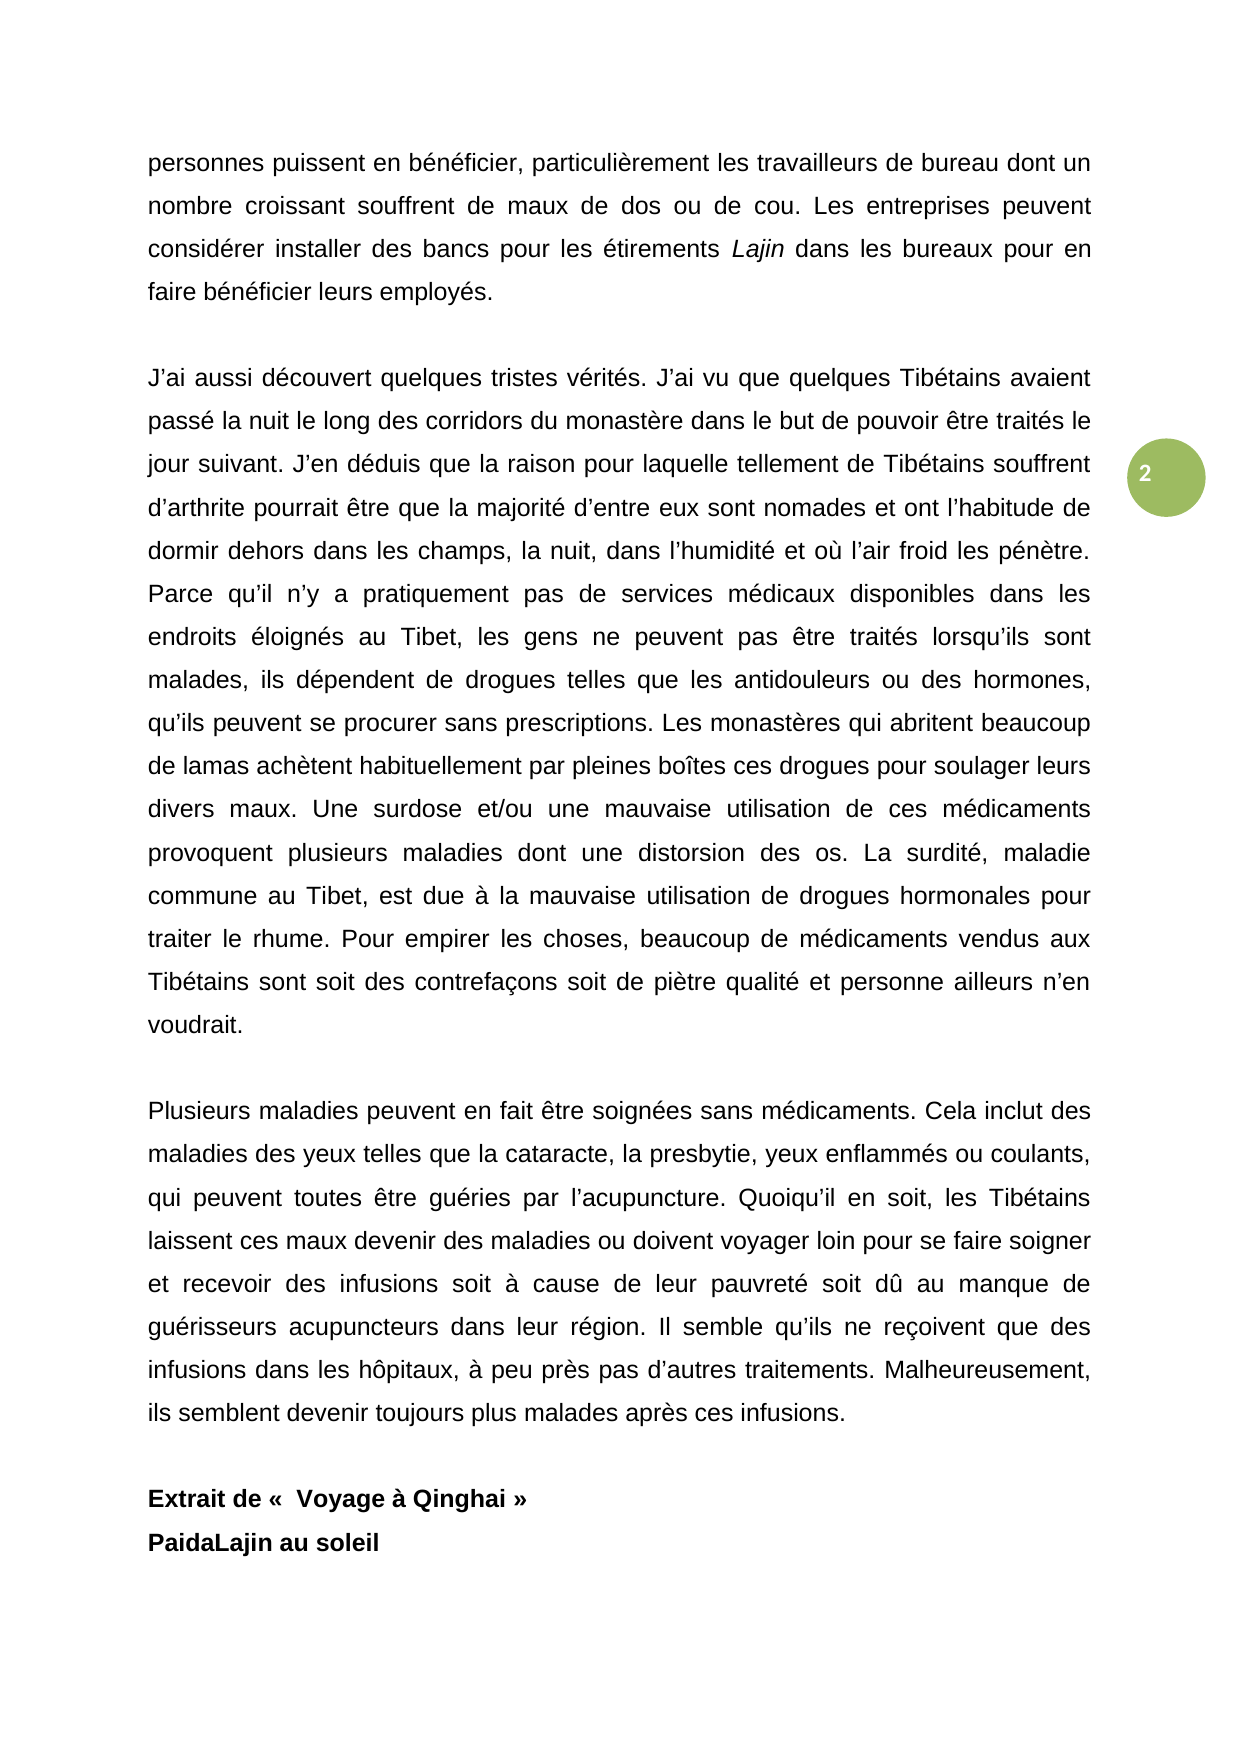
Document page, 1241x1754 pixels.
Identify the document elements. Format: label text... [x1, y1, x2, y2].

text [148, 148, 1093, 306]
text Plusieurs maladies peuvent en fait être soignées sans médicaments. Cela inclut des maladies des yeux telles que la cataracte, la presbytie, yeux enflammés ou coulants, qui peuvent toutes être guéries par l’acupuncture. Quoiqu’il en soit, les Tibétains laissent ces maux devenir des maladies ou doivent voyager loin pour se faire soigner et recevoir des infusions soit à cause de leur pauvreté soit dû au manque de guérisseurs acupuncteurs dans leur région. Il semble qu’ils ne reçoivent que des infusions dans les hôpitaux, à peu près pas d’autres traitements. Malheureusement, ils semblent devenir toujours plus malades après ces infusions. [148, 1096, 1093, 1427]
text PaidaLajin au soleil [148, 1528, 1093, 1556]
text J’ai aussi découvert quelques tristes vérités. J’ai vu que quelques Tibétains avaient passé la nuit le long des corridors du monastère dans le but de pouvoir être traités le jour suivant. J’en déduis que la raison pour laquelle tellement de Tibétains souffrent d’arthrite pourrait être que la majorité d’entre eux sont nomades et ont l’habitude de dormir dehors dans les champs, la nuit, dans l’humidité et où l’air froid les pénètre. Parce qu’il n’y a pratiquement pas de services médicaux disponibles dans les endroits éloignés au Tibet, les gens ne peuvent pas être traités lorsqu’ils sont malades, ils dépendent de drogues telles que les antidouleurs ou des hormones, qu’ils peuvent se procurer sans prescriptions. Les monastères qui abritent beaucoup de lamas achètent habituellement par pleines boîtes ces drogues pour soulager leurs divers maux. Une surdose et/ou une mauvaise utilisation de ces médicaments provoquent plusieurs maladies dont une distorsion des os. La surdité, maladie commune au Tibet, est due à la mauvaise utilisation de drogues hormonales pour traiter le rhume. Pour empirer les choses, beaucoup de médicaments vendus aux Tibétains sont soit des contrefaçons soit de piètre qualité et personne ailleurs n’en voudrait. [148, 363, 1093, 1039]
text Extrait de « Voyage à Qinghai » [148, 1484, 1093, 1513]
